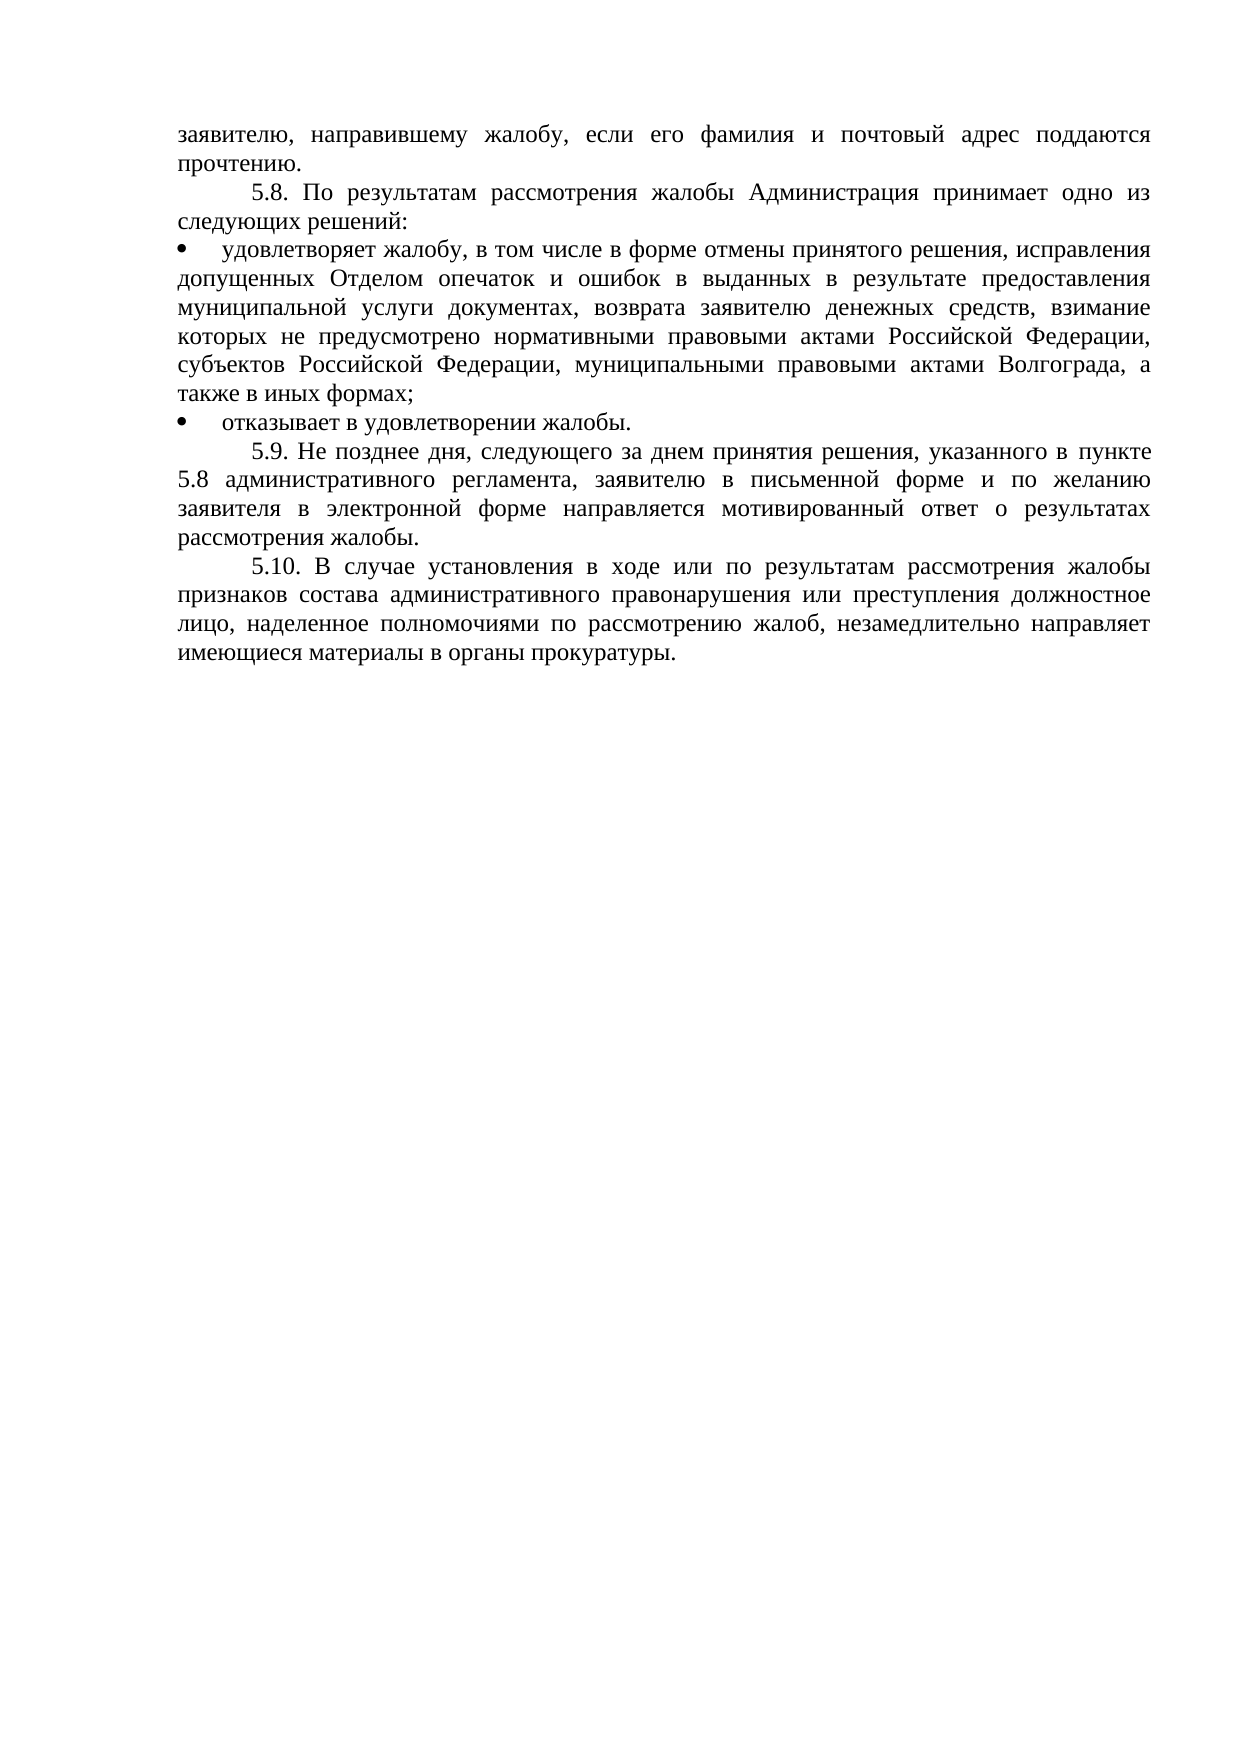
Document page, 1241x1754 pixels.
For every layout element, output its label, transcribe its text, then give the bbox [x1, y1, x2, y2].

text 5.9. Не позднее дня, следующего за днем принятия решения, указанного в пункте 5.8 административного регламента, заявителю в письменной форме и по желанию заявителя в электронной форме направляется мотивированный ответ о результатах рассмотрения жалобы. [177, 436, 1152, 551]
list удовлетворяет жалобу, в том числе в форме отмены принятого решения, исправления допущенных Отделом опечаток и ошибок в выданных в результате предоставления муниципальной услуги документах, возврата заявителю денежных средств, взимание которых не предусмотрено нормативными правовыми актами Российской Федерации, субъектов Российской Федерации, муниципальными правовыми актами Волгограда, а также в иных формах; [177, 234, 1152, 407]
list отказывает в удовлетворении жалобы. [177, 407, 1152, 436]
text 5.10. В случае установления в ходе или по результатам рассмотрения жалобы признаков состава административного правонарушения или преступления должностное лицо, наделенное полномочиями по рассмотрению жалоб, незамедлительно направляет имеющиеся материалы в органы прокуратуры. [177, 551, 1152, 666]
text 5.8. По результатам рассмотрения жалобы Администрация принимает одно из следующих решений: [177, 177, 1152, 234]
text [177, 119, 1152, 177]
